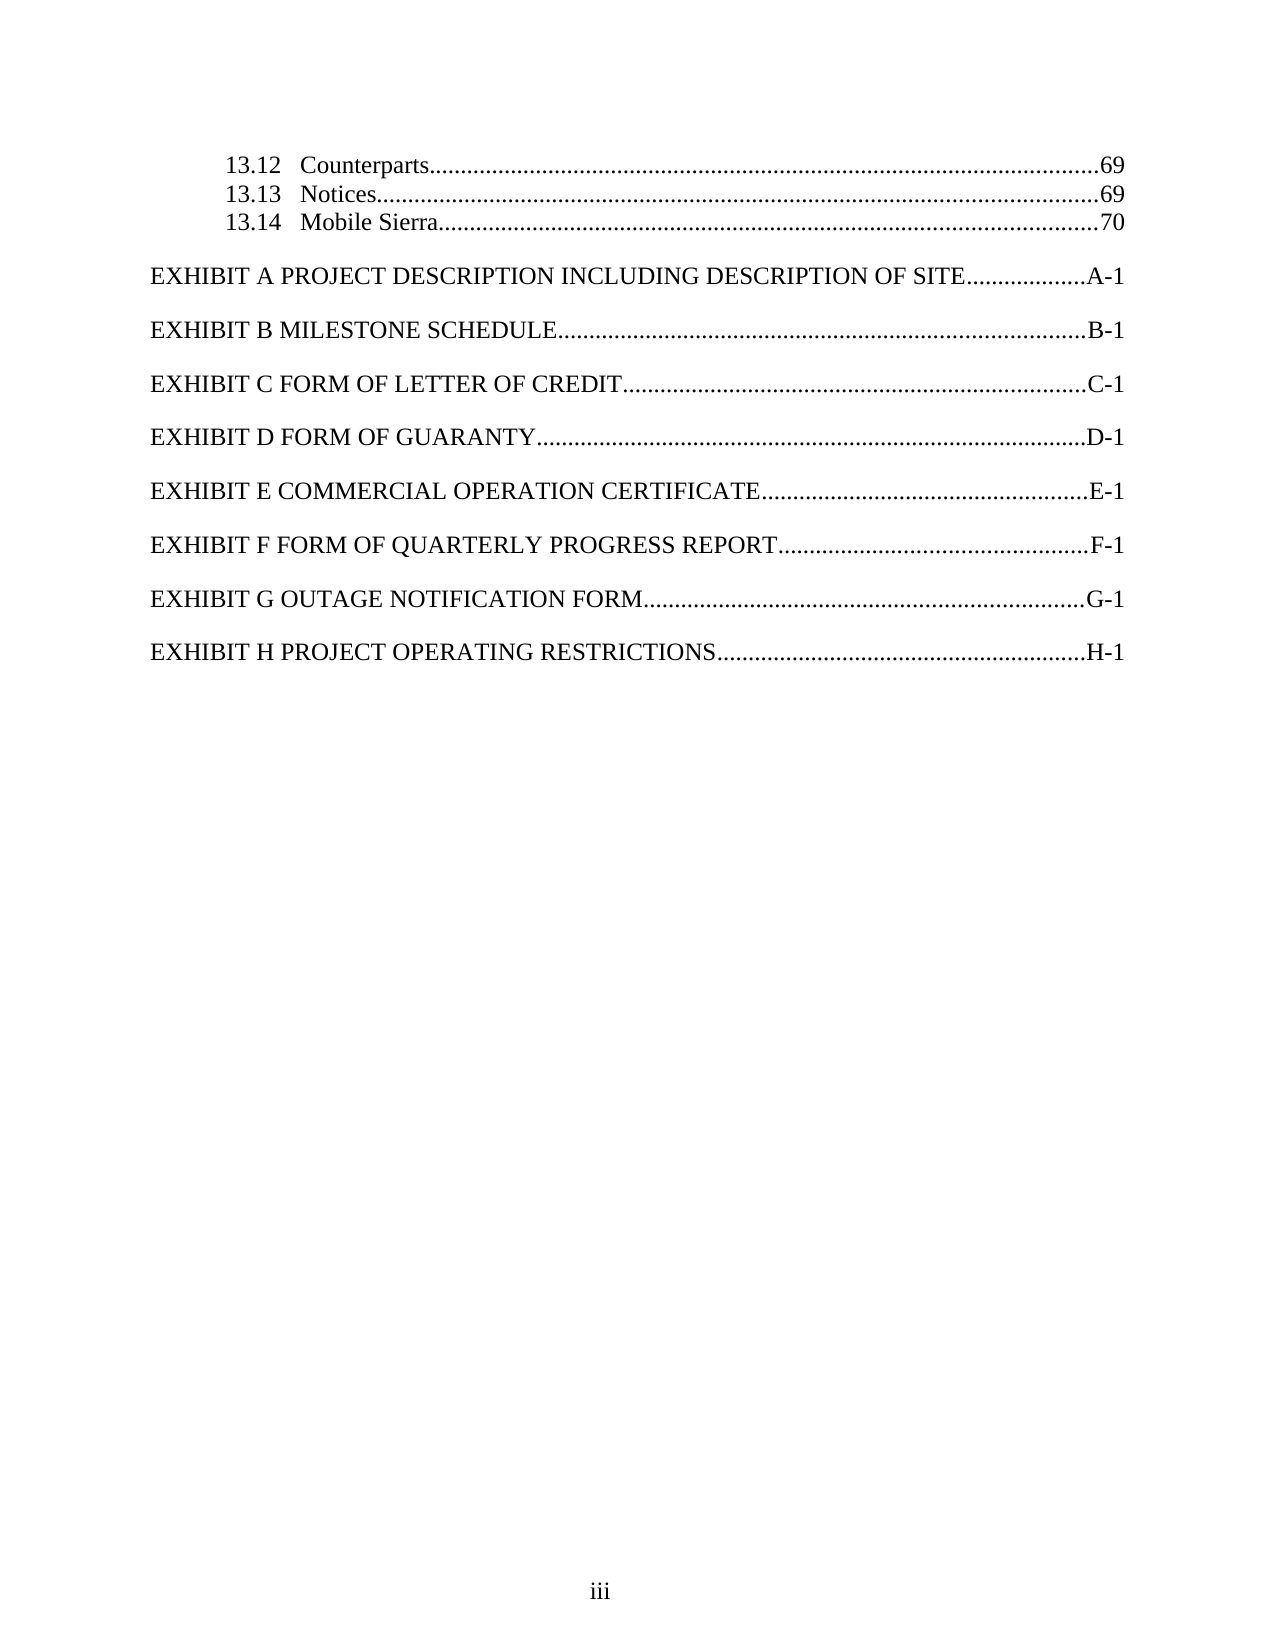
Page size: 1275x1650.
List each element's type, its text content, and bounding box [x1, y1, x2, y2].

text Exhibit A PROJECT DESCRIPTION INCLUDING DESCRIPTION OF SITE A-1 [150, 261, 1125, 290]
text Exhibit H PROJECT OPERATING RESTRICTIONS H-1 [150, 637, 1125, 666]
text Exhibit F FORM OF QUARTERLY PROGRESS REPORT F-1 [150, 530, 1125, 559]
text Exhibit B MILESTONE SCHEDULE B-1 [150, 315, 1125, 344]
text Exhibit G OUTAGE NOTIFICATION FORM G-1 [150, 584, 1125, 612]
text 13.14 Mobile Sierra. 70 [225, 207, 1050, 236]
text Exhibit D FORM OF GUARANTY D-1 [150, 422, 1125, 451]
text 13.12 Counterparts. 69 [225, 150, 1050, 179]
text Exhibit C FORM OF LETTER OF CREDIT C-1 [150, 369, 1125, 397]
text 13.13 Notices. 69 [225, 179, 1050, 207]
text Exhibit E COMMERCIAL OPERATION CERTIFICATE E-1 [150, 476, 1125, 505]
